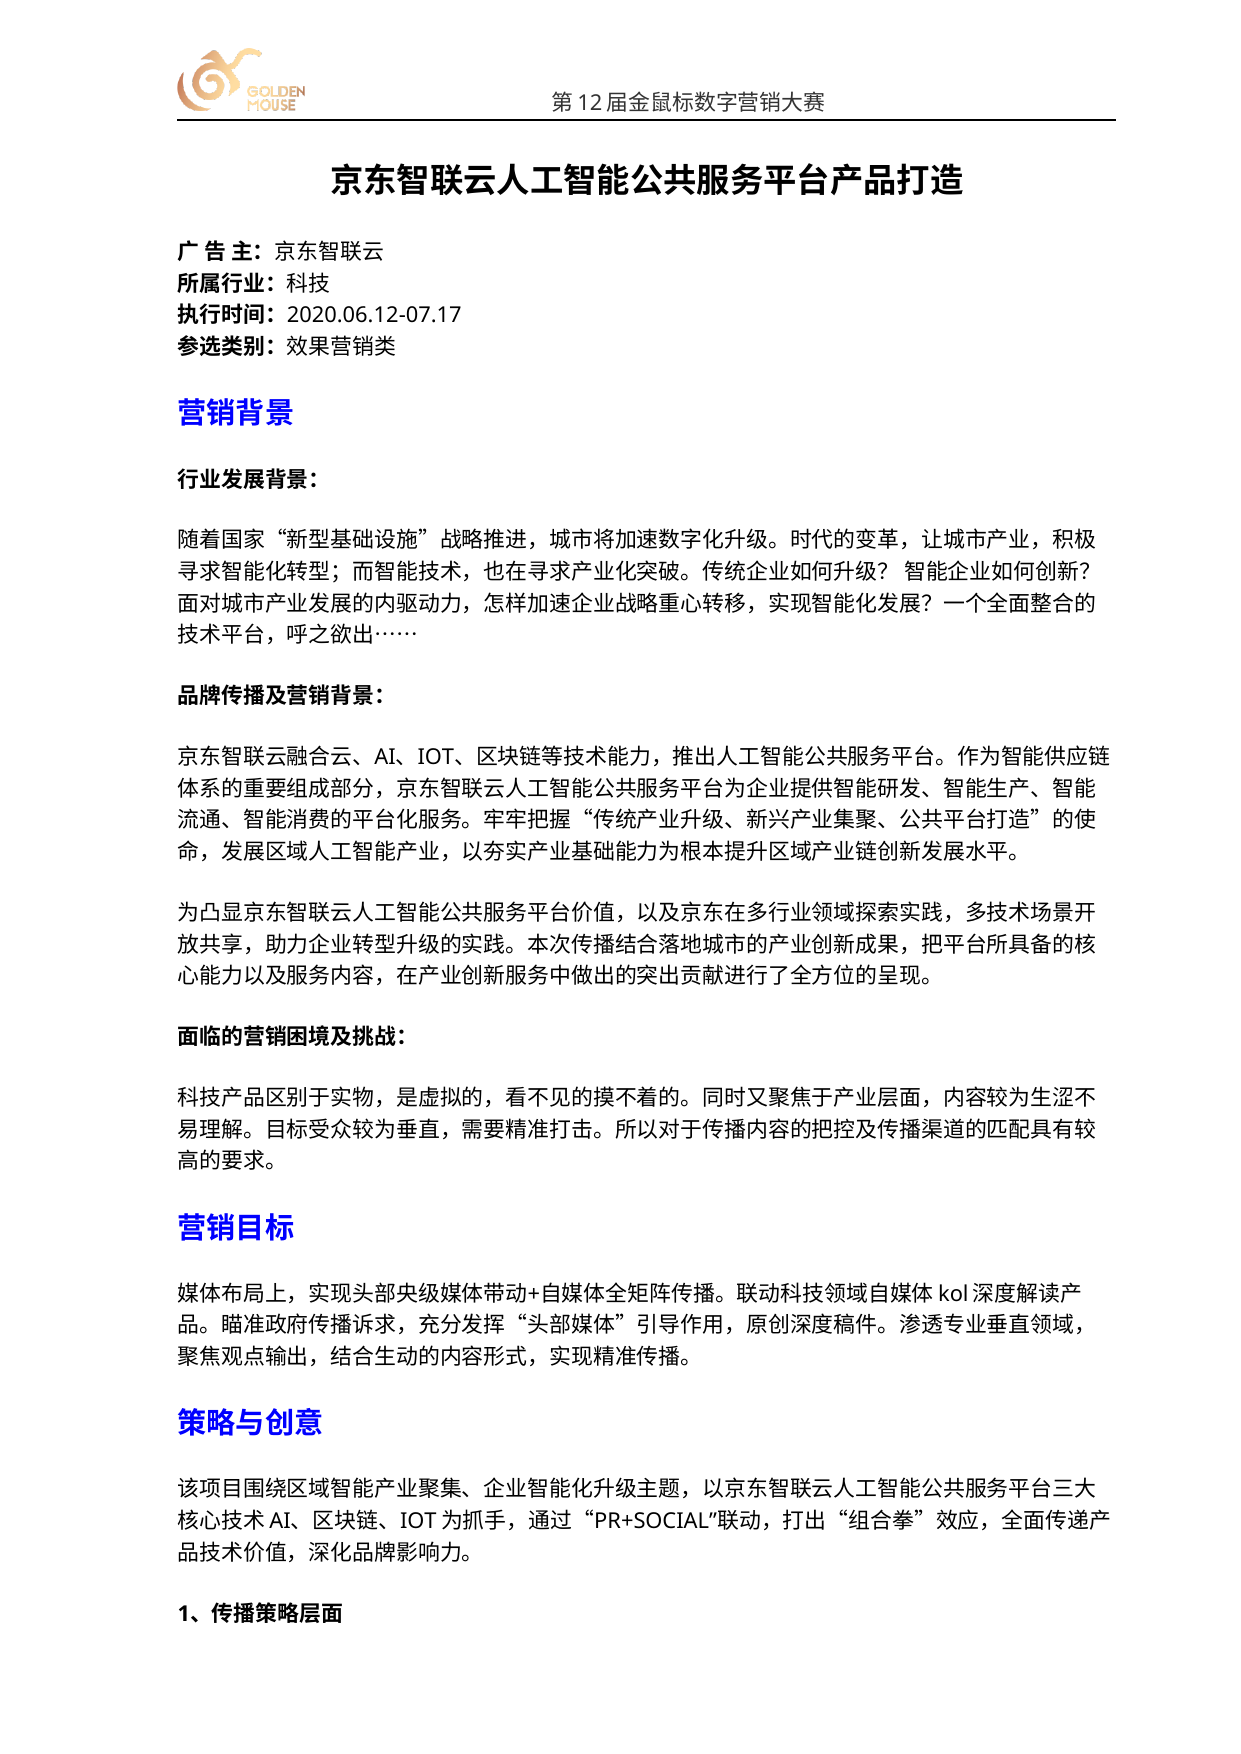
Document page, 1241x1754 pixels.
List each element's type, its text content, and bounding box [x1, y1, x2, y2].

text 营销背景 [177, 390, 1116, 432]
text 营销目标 [177, 1204, 1116, 1246]
picture [177, 48, 305, 111]
text 品牌传播及营销背景： [177, 678, 1116, 710]
text 策略与创意 [177, 1400, 1116, 1442]
text 随着国家“新型基础设施”战略推进，城市将加速数字化升级。时代的变革，让城市产业，积极寻求智能化转型；而智能技术，也在寻求产业化突破。传统企业如何升级？ 智能企业如何创新？面对城市产业发展的内驱动力，怎样加速企业战略重心转移，实现智能化发展？一个全面整合的技术平台，呼之欲出…… [177, 522, 1116, 649]
text 为凸显京东智联云人工智能公共服务平台价值，以及京东在多行业领域探索实践，多技术场景开放共享，助力企业转型升级的实践。本次传播结合落地城市的产业创新成果，把平台所具备的核心能力以及服务内容，在产业创新服务中做出的突出贡献进行了全方位的呈现。 [177, 895, 1116, 990]
text 京东智联云人工智能公共服务平台产品打造 [177, 153, 1116, 202]
text 该项目围绕区域智能产业聚集、企业智能化升级主题，以京东智联云人工智能公共服务平台三大核心技术AI、区块链、IOT为抓手，通过“PR+SOCIAL”联动，打出“组合拳”效应，全面传递产品技术价值，深化品牌影响力。 [177, 1471, 1116, 1566]
text 所属行业：科技 [177, 266, 1116, 297]
text 参选类别：效果营销类 [177, 329, 1116, 361]
text 行业发展背景： [177, 462, 1116, 493]
text 京东智联云融合云、AI、IOT、区块链等技术能力，推出人工智能公共服务平台。作为智能供应链体系的重要组成部分，京东智联云人工智能公共服务平台为企业提供智能研发、智能生产、智能流通、智能消费的平台化服务。牢牢把握“传统产业升级、新兴产业集聚、公共平台打造”的使命，发展区域人工智能产业，以夯实产业基础能力为根本提升区域产业链创新发展水平。 [177, 739, 1116, 866]
text 面临的营销困境及挑战： [177, 1019, 1116, 1051]
text 执行时间：2020.06.12-07.17 [177, 297, 1116, 329]
text 1、传播策略层面 [177, 1596, 1116, 1627]
text 广 告 主：京东智联云 [177, 234, 1116, 266]
text 科技产品区别于实物，是虚拟的，看不见的摸不着的。同时又聚焦于产业层面，内容较为生涩不易理解。目标受众较为垂直，需要精准打击。所以对于传播内容的把控及传播渠道的匹配具有较高的要求。 [177, 1080, 1116, 1175]
text 媒体布局上，实现头部央级媒体带动+自媒体全矩阵传播。联动科技领域自媒体kol深度解读产品。瞄准政府传播诉求，充分发挥“头部媒体”引导作用，原创深度稿件。渗透专业垂直领域，聚焦观点输出，结合生动的内容形式，实现精准传播。 [177, 1276, 1116, 1371]
